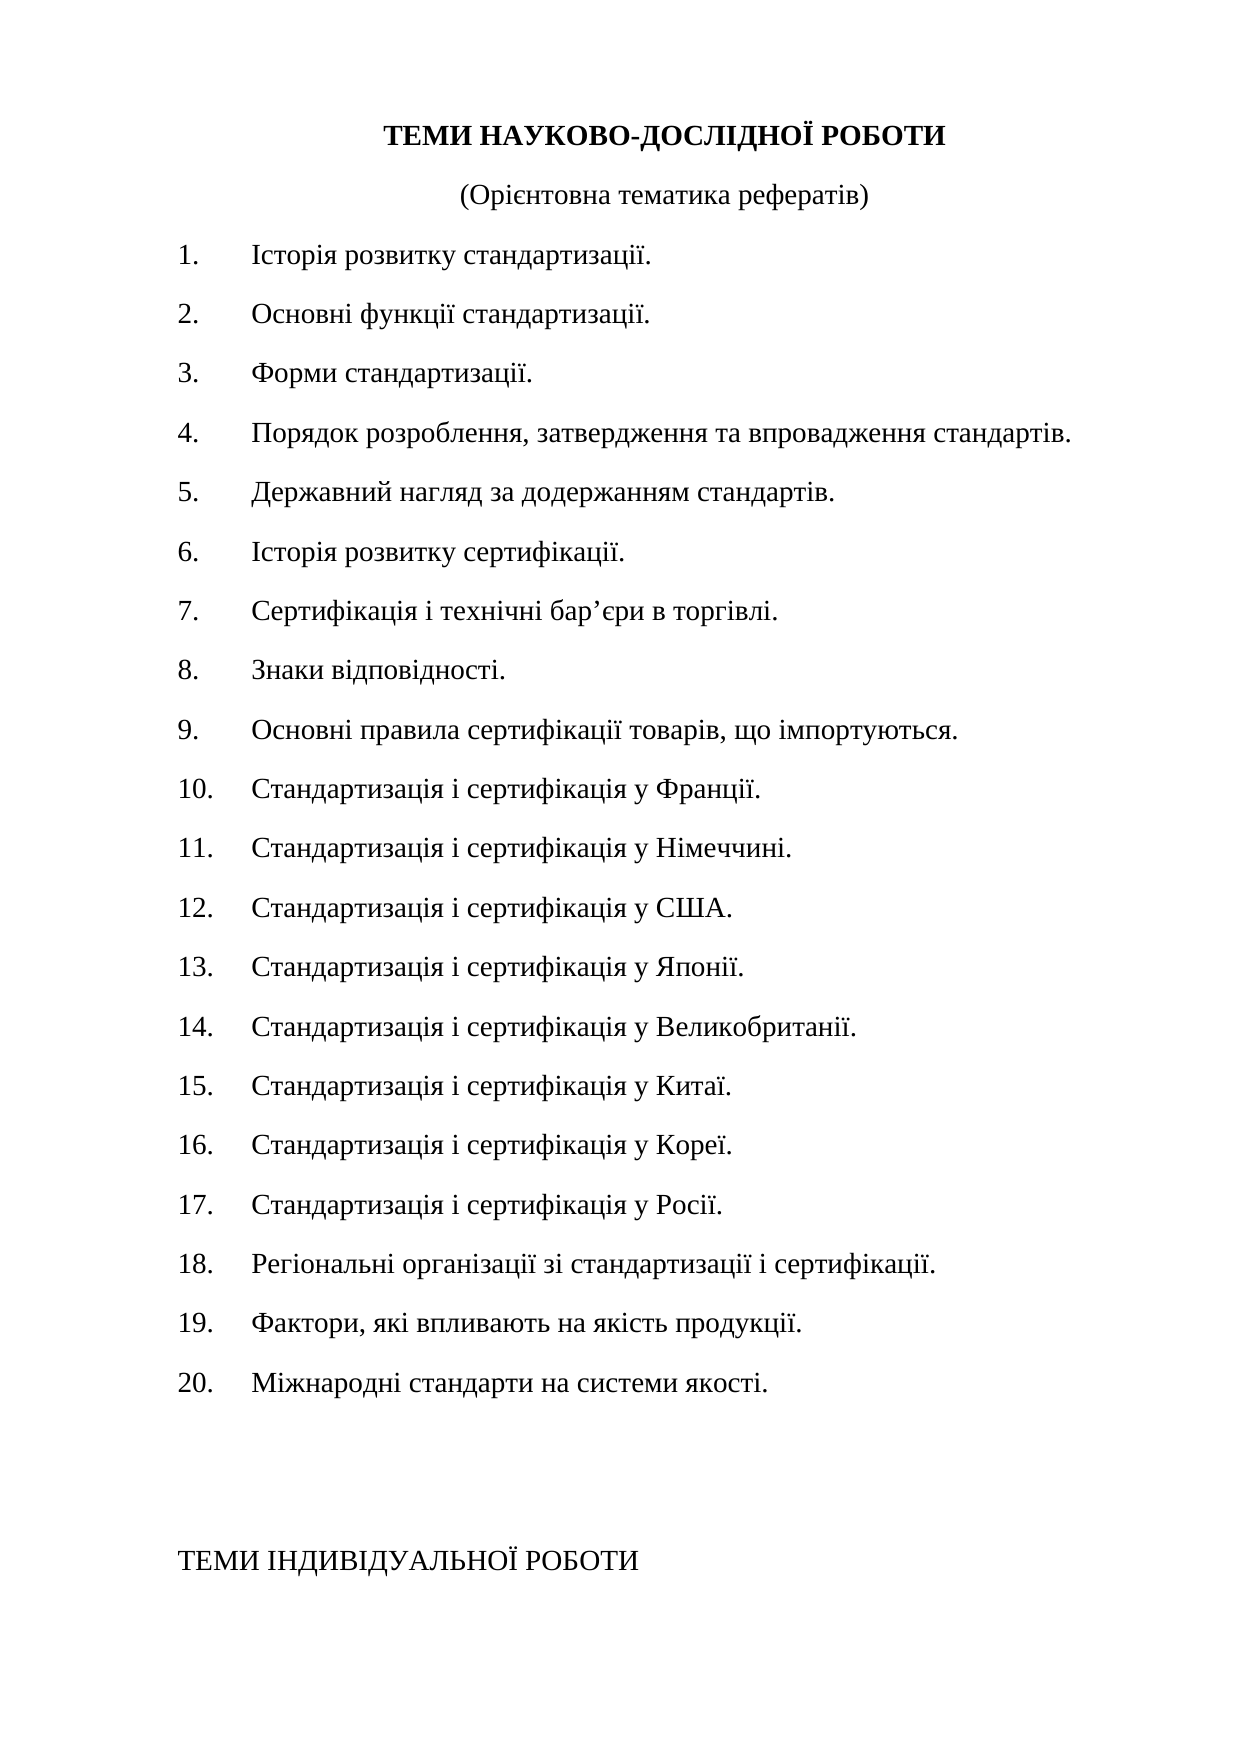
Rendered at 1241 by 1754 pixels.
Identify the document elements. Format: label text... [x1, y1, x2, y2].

text 17. Стандартизація і сертифікація у Росії. [177, 1187, 1152, 1220]
text 5. Державний нагляд за додержанням стандартів. [177, 474, 1152, 508]
text ТЕМИ ІНДИВІДУАЛЬНОЇ РОБОТИ [177, 1543, 1152, 1577]
text 9. Основні правила сертифікації товарів, що імпортуються. [177, 712, 1152, 745]
text 12. Стандартизація і сертифікація у США. [177, 890, 1152, 923]
text 14. Стандартизація і сертифікація у Великобританії. [177, 1009, 1152, 1042]
text 1. Історія розвитку стандартизації. [177, 237, 1152, 270]
text 13. Стандартизація і сертифікація у Японії. [177, 949, 1152, 983]
text 3. Форми стандартизації. [177, 356, 1152, 389]
text 2. Основні функції стандартизації. [177, 296, 1152, 330]
text 8. Знаки відповідності. [177, 652, 1152, 686]
text 19. Фактори, які впливають на якість продукції. [177, 1306, 1152, 1339]
text 10. Стандартизація і сертифікація у Франції. [177, 771, 1152, 805]
text 15. Стандартизація і сертифікація у Китаї. [177, 1068, 1152, 1102]
text (Орієнтовна тематика рефератів) [177, 177, 1152, 211]
text ТЕМИ НАУКОВО-ДОСЛІДНОЇ РОБОТИ [177, 118, 1152, 152]
text 16. Стандартизація і сертифікація у Кореї. [177, 1127, 1152, 1161]
text 6. Історія розвитку сертифікації. [177, 534, 1152, 567]
text 7. Сертифікація і технічні бар’єри в торгівлі. [177, 593, 1152, 627]
text 20. Міжнародні стандарти на системи якості. [177, 1365, 1152, 1398]
text 18. Регіональні організації зі стандартизації і сертифікації. [177, 1246, 1152, 1280]
text 11. Стандартизація і сертифікація у Німеччині. [177, 831, 1152, 864]
text 4. Порядок розроблення, затвердження та впровадження стандартів. [177, 415, 1152, 448]
